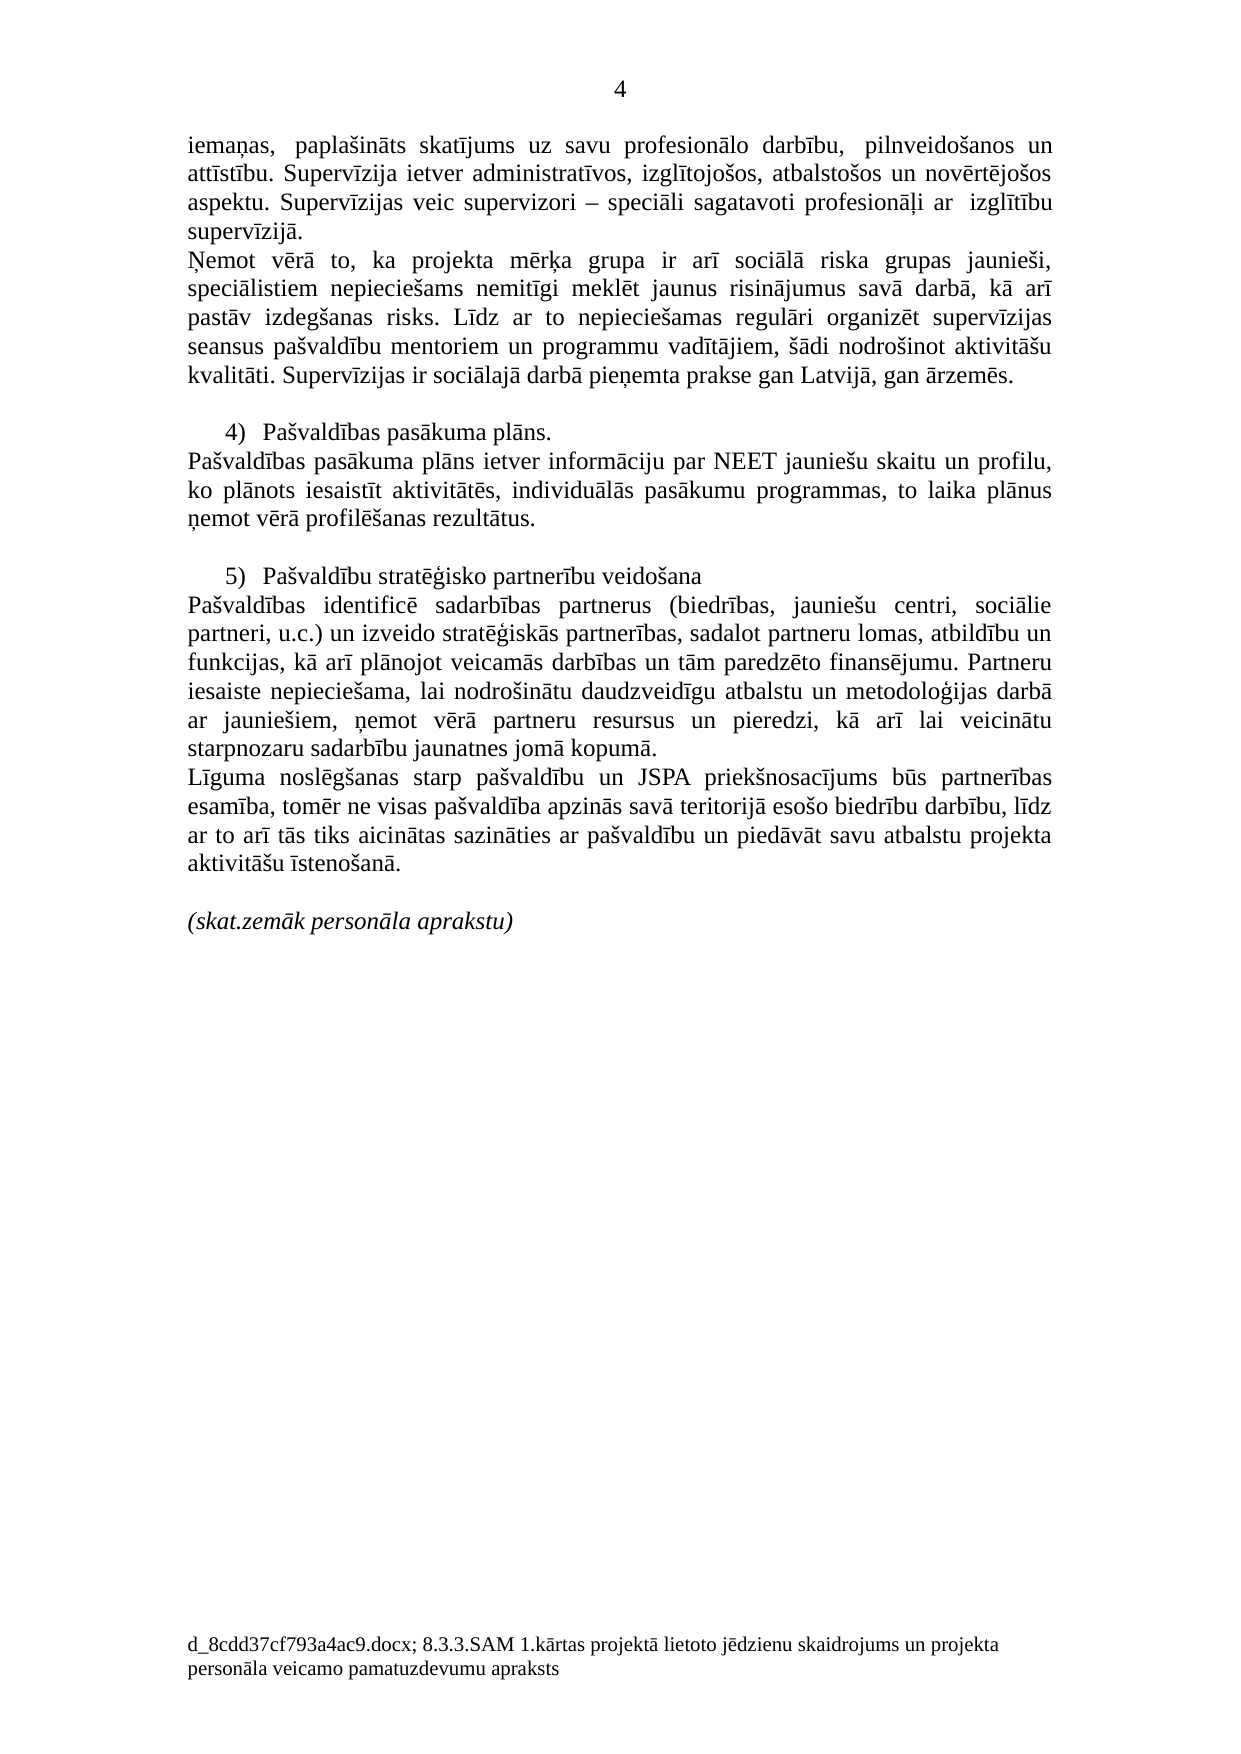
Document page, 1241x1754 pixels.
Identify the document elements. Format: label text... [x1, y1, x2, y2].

list Pašvaldību stratēģisko partnerību veidošana [225, 561, 1053, 590]
text Pašvaldības pasākuma plāns ietver informāciju par NEET jauniešu skaitu un profilu, ko plānots iesaistīt aktivitātēs, individuālās pasākumu programmas, to laika plānus ņemot vērā profilēšanas rezultātus. [187, 446, 1053, 532]
text Līguma noslēgšanas starp pašvaldību un JSPA priekšnosacījums būs partnerības esamība, tomēr ne visas pašvaldība apzinās savā teritorijā esošo biedrību darbību, līdz ar to arī tās tiks aicinātas sazināties ar pašvaldību un piedāvāt savu atbalstu projekta aktivitāšu īstenošanā. [187, 762, 1053, 877]
text Ņemot vērā to, ka projekta mērķa grupa ir arī sociālā riska grupas jaunieši, speciālistiem nepieciešams nemitīgi meklēt jaunus risinājumus savā darbā, kā arī pastāv izdegšanas risks. Līdz ar to nepieciešamas regulāri organizēt supervīzijas seansus pašvaldību mentoriem un programmu vadītājiem, šādi nodrošinot aktivitāšu kvalitāti. Supervīzijas ir sociālajā darbā pieņemta prakse gan Latvijā, gan ārzemēs. [187, 245, 1053, 388]
list Pašvaldības pasākuma plāns. [225, 417, 1053, 446]
text (skat.zemāk personāla aprakstu) [187, 906, 1053, 935]
text Pašvaldības identificē sadarbības partnerus (biedrības, jauniešu centri, sociālie partneri, u.c.) un izveido stratēģiskās partnerības, sadalot partneru lomas, atbildību un funkcijas, kā arī plānojot veicamās darbības un tām paredzēto finansējumu. Partneru iesaiste nepieciešama, lai nodrošinātu daudzveidīgu atbalstu un metodoloģijas darbā ar jauniešiem, ņemot vērā partneru resursus un pieredzi, kā arī lai veicinātu starpnozaru sadarbību jaunatnes jomā kopumā. [187, 590, 1053, 762]
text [187, 130, 1053, 245]
